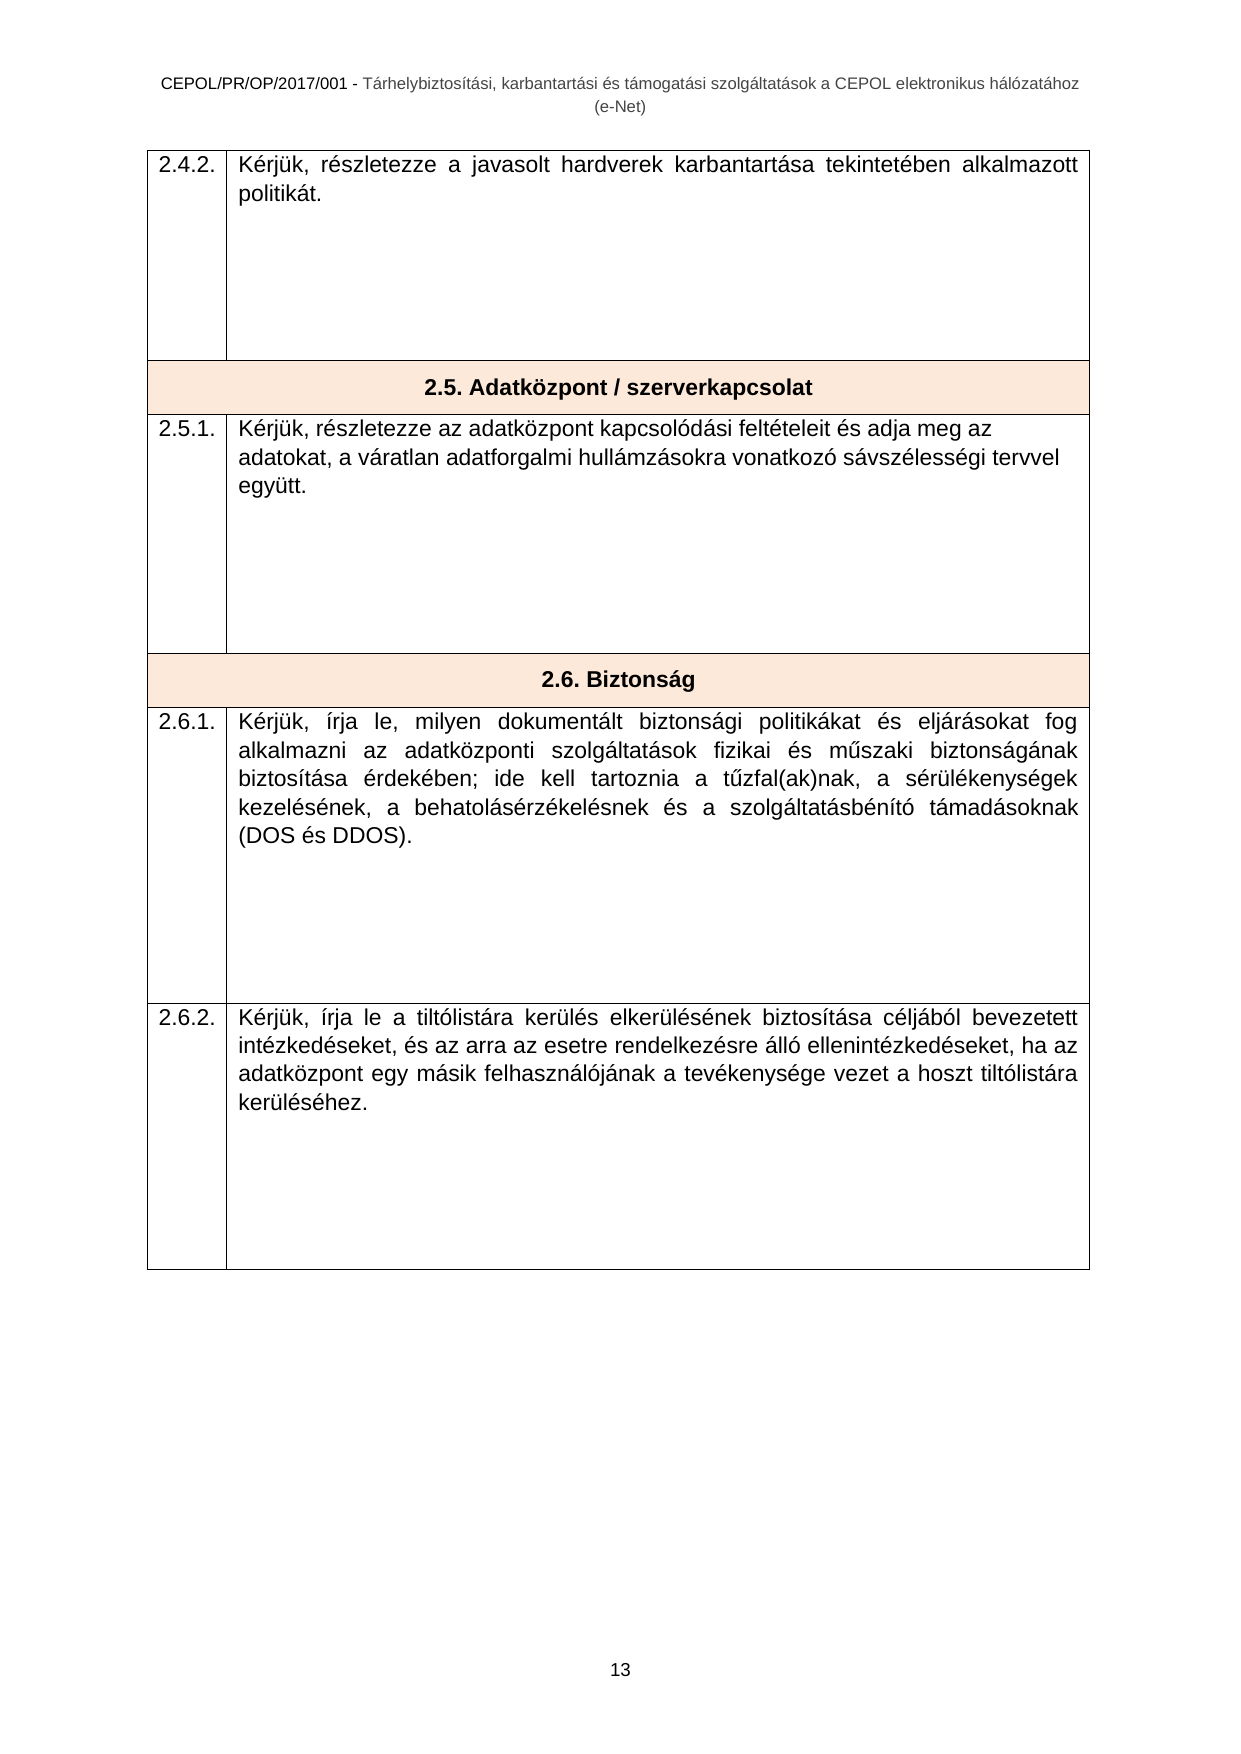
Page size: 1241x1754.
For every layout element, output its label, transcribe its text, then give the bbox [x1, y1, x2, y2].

table_cell Kérjük, írja le, milyen dokumentált biztonsági politikákat és eljárásokat fog alkalmazni az adatközponti szolgáltatások fizikai és műszaki biztonságának biztosítása érdekében; ide kell tartoznia a tűzfal(ak)nak, a sérülékenységek kezelésének, a behatolásérzékelésnek és a szolgáltatásbénító támadásoknak (DOS és DDOS). [227, 708, 1089, 1002]
table_cell 2.5. Adatközpont / szerverkapcsolat [148, 361, 1089, 414]
table_cell Kérjük, részletezze az adatközpont kapcsolódási feltételeit és adja meg az adatokat, a váratlan adatforgalmi hullámzásokra vonatkozó sávszélességi tervvel együtt. [227, 415, 1089, 653]
table_cell 2.6.1. [148, 708, 226, 1002]
table_cell Kérjük, írja le a tiltólistára kerülés elkerülésének biztosítása céljából bevezetett intézkedéseket, és az arra az esetre rendelkezésre álló ellenintézkedéseket, ha az adatközpont egy másik felhasználójának a tevékenysége vezet a hoszt tiltólistára kerüléséhez. [227, 1004, 1089, 1269]
table_cell Kérjük, részletezze a javasolt hardverek karbantartása tekintetében alkalmazott politikát. [227, 151, 1089, 360]
table_cell 2.6.2. [148, 1004, 226, 1269]
table_cell 2.6. Biztonság [148, 654, 1089, 707]
table_cell 2.4.2. [148, 151, 226, 360]
table_cell 2.5.1. [148, 415, 226, 653]
